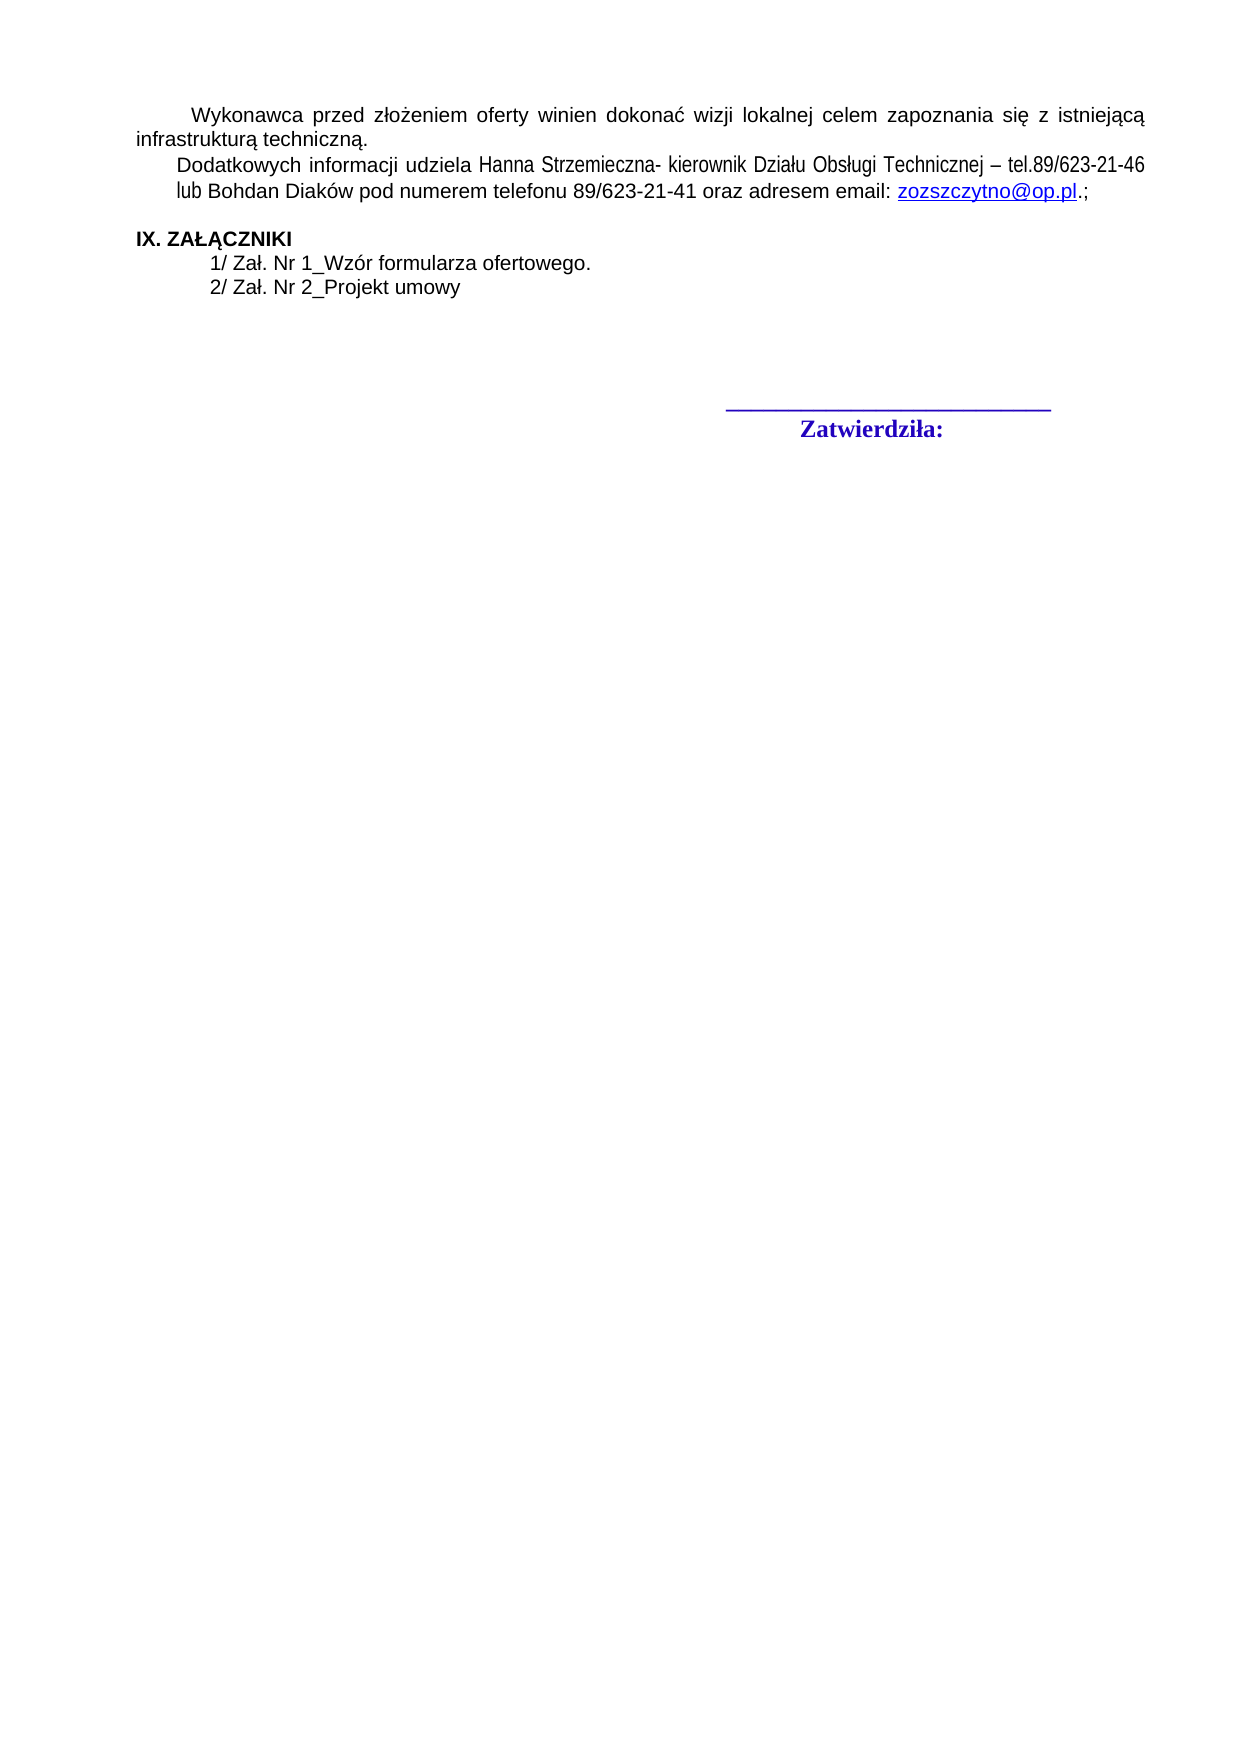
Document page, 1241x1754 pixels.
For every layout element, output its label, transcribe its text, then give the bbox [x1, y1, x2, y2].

text IX. ZAŁĄCZNIKI [136, 227, 1146, 251]
text Zatwierdziła: [726, 414, 1146, 443]
text __________________________ [136, 385, 1146, 414]
text 2/ Zał. Nr 2_Projekt umowy [136, 275, 1146, 299]
text Wykonawca przed złożeniem oferty winien dokonać wizji lokalnej celem zapoznania się z istniejącą infrastrukturą techniczną. [136, 103, 1146, 151]
text 1/ Zał. Nr 1_Wzór formularza ofertowego. [136, 251, 1146, 275]
text Dodatkowych informacji udziela Hanna Strzemieczna- kierownik Działu Obsługi Technicznej – tel.89/623-21-46 lub Bohdan Diaków pod numerem telefonu 89/623-21-41 oraz adresem email: zozszczytno@op.pl.; [176, 151, 1146, 203]
